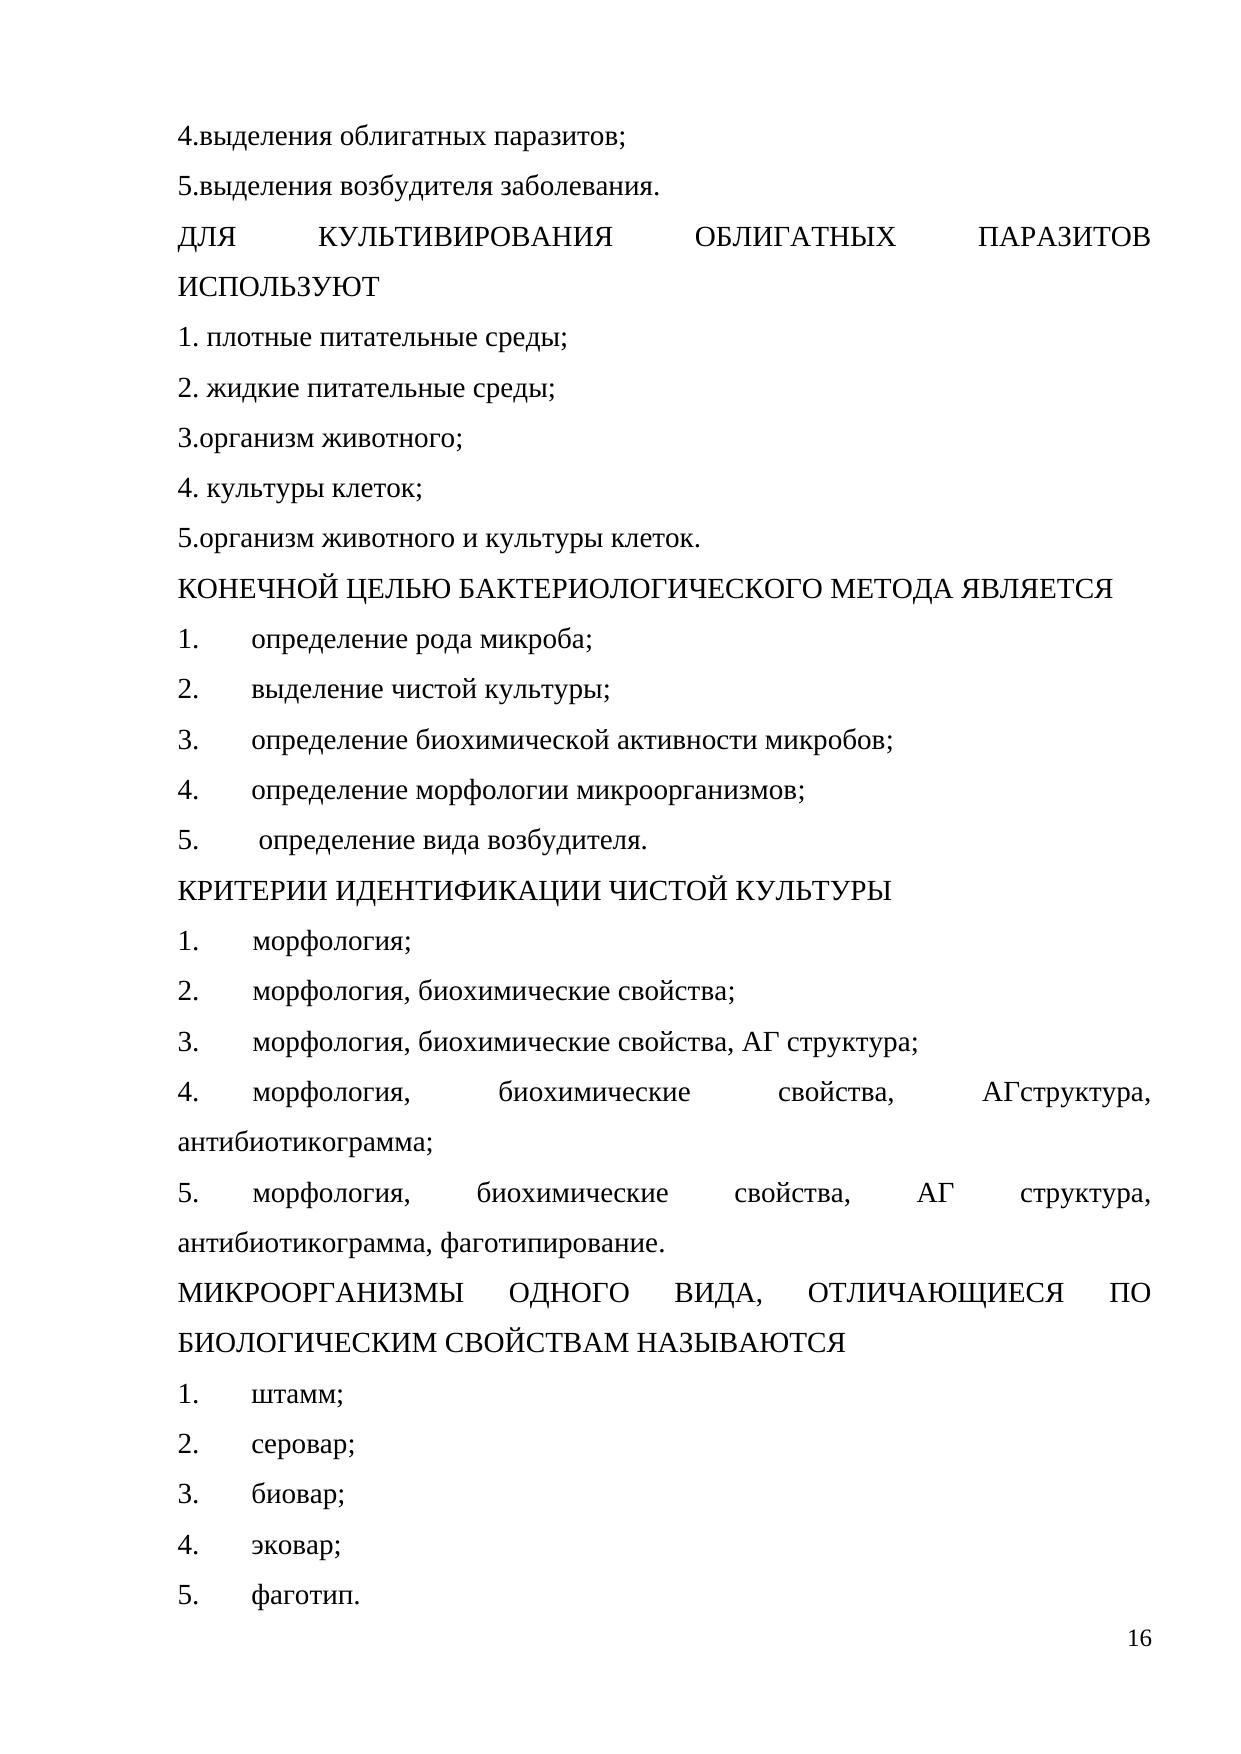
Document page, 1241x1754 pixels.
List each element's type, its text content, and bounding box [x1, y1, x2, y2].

text КРИТЕРИИ ИДЕНТИФИКАЦИИ ЧИСТОЙ КУЛЬТУРЫ [177, 873, 1152, 906]
list серовар; [177, 1426, 1152, 1460]
text 4. культуры клеток; [177, 470, 1152, 504]
list выделение чистой культуры; [177, 672, 1152, 705]
list морфология, биохимические свойства, АГ структура, антибиотикограмма, фаготипирование. [177, 1175, 1152, 1258]
text ДЛЯ КУЛЬТИВИРОВАНИЯ ОБЛИГАТНЫХ ПАРАЗИТОВ ИСПОЛЬЗУЮТ [177, 219, 1152, 303]
text 2. жидкие питательные среды; [177, 370, 1152, 403]
list определение биохимической активности микробов; [177, 722, 1152, 755]
text МИКРООРГАНИЗМЫ ОДНОГО ВИДА, ОТЛИЧАЮЩИЕСЯ ПО БИОЛОГИЧЕСКИМ СВОЙСТВАМ НАЗЫВАЮТСЯ [177, 1275, 1152, 1359]
list морфология, биохимические свойства; [177, 973, 1152, 1007]
text 5.организм животного и культуры клеток. [177, 521, 1152, 554]
list штамм; [177, 1376, 1152, 1409]
list морфология, биохимические свойства, АГструктура, антибиотикограмма; [177, 1074, 1152, 1158]
list определение вида возбудителя. [177, 822, 1152, 856]
list определение морфологии микроорганизмов; [177, 772, 1152, 806]
text КОНЕЧНОЙ ЦЕЛЬЮ БАКТЕРИОЛОГИЧЕСКОГО МЕТОДА ЯВЛЯЕТСЯ [177, 571, 1152, 604]
list определение рода микроба; [177, 621, 1152, 655]
list морфология; [177, 923, 1152, 957]
list эковар; [177, 1527, 1152, 1560]
list морфология, биохимические свойства, АГ структура; [177, 1024, 1152, 1057]
text 1. плотные питательные среды; [177, 319, 1152, 353]
list фаготип. [177, 1577, 1152, 1611]
text 4.выделения облигатных паразитов; [177, 118, 1152, 152]
text 3.организм животного; [177, 420, 1152, 453]
list биовар; [177, 1477, 1152, 1510]
text 5.выделения возбудителя заболевания. [177, 168, 1152, 202]
